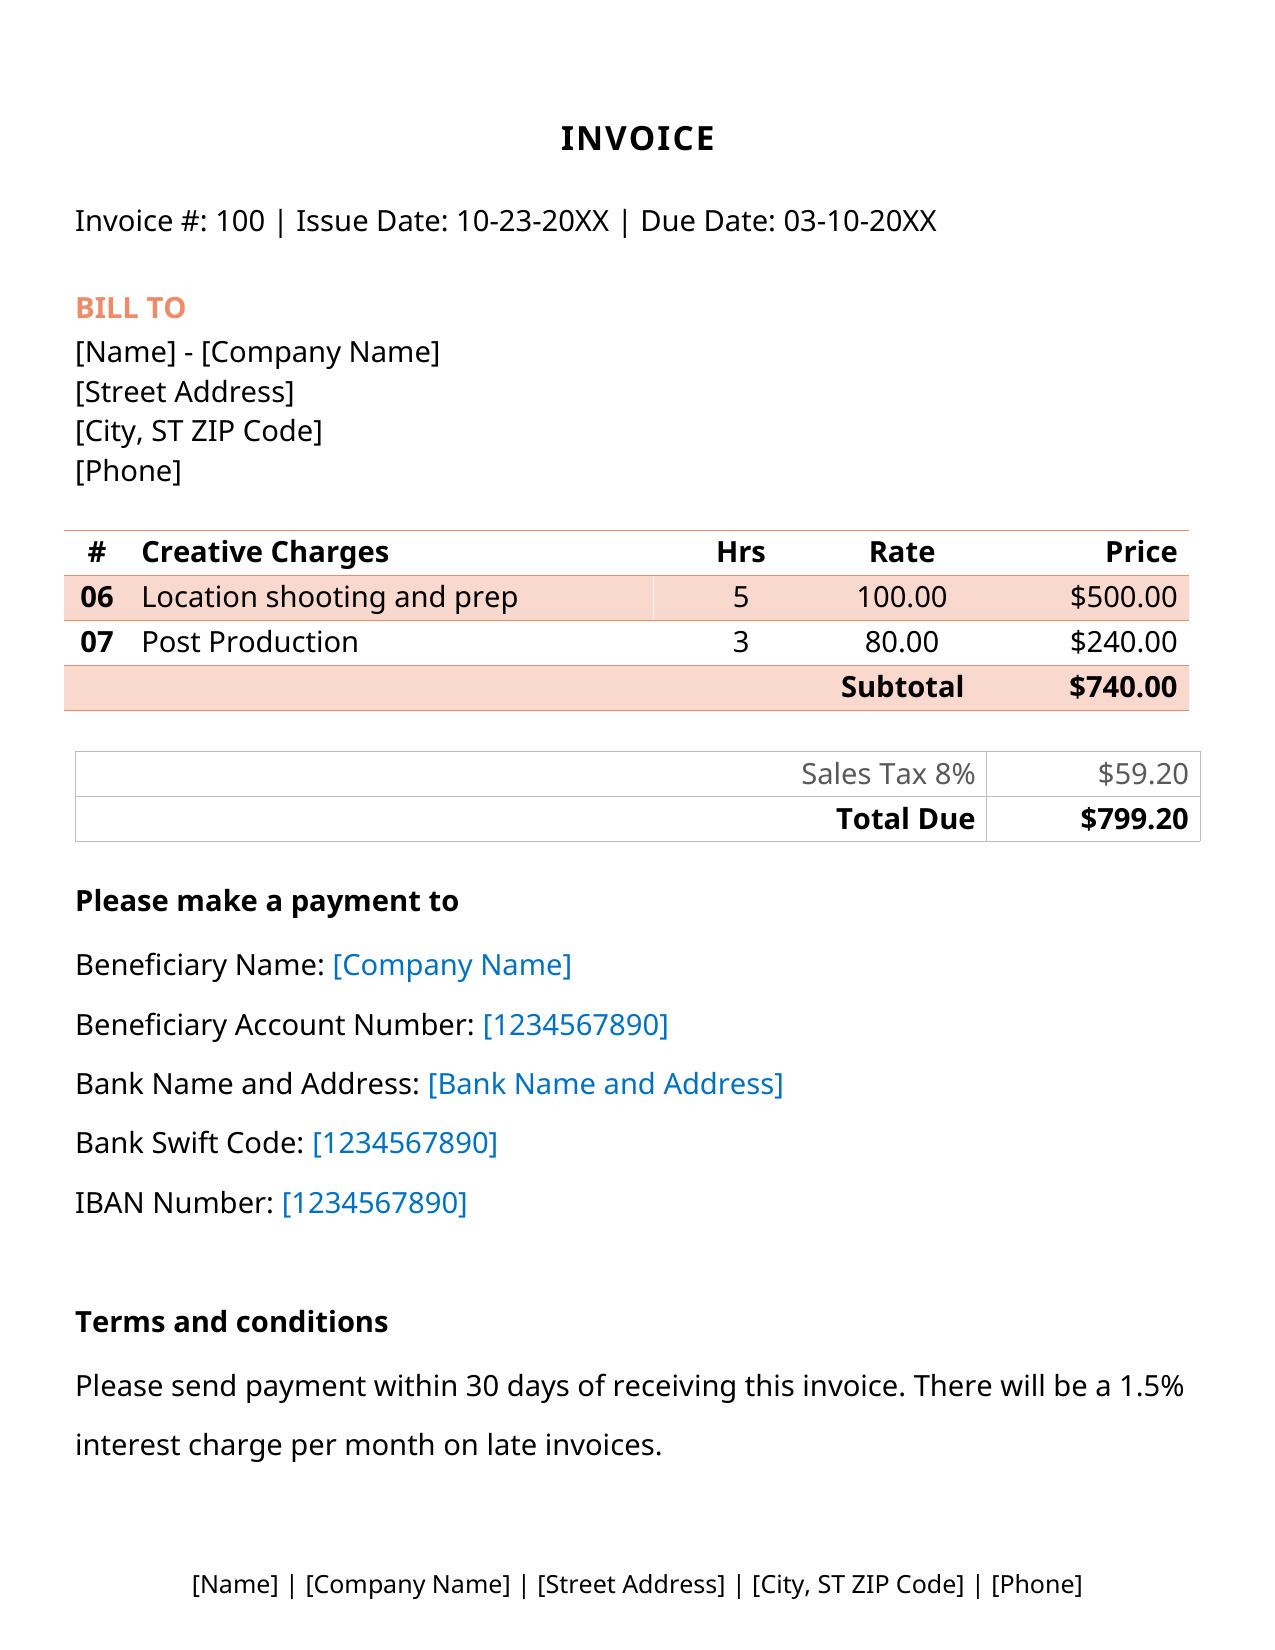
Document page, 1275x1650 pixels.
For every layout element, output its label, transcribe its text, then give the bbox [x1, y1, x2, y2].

table_cell 80.00 [828, 621, 975, 665]
table_cell $740.00 [975, 666, 1189, 710]
table_header Rate [828, 531, 975, 575]
table_cell 3 [654, 621, 828, 665]
table_cell $799.20 [987, 797, 1200, 841]
table_cell $240.00 [975, 621, 1189, 665]
table_header Creative Charges [130, 531, 653, 575]
text IBAN Number: [1234567890] [75, 1182, 1200, 1222]
table_cell 100.00 [828, 576, 975, 620]
text BILL TO [75, 287, 1200, 327]
table_header Hrs [654, 531, 828, 575]
text Please send payment within 30 days of receiving this invoice. There will be a 1.5% interest charge per month on late invoices. [75, 1365, 1200, 1464]
text Beneficiary Name: [Company Name] [75, 944, 1200, 984]
text Bank Swift Code: [1234567890] [75, 1123, 1200, 1162]
table_cell 07 [64, 621, 130, 665]
table_header # [64, 531, 130, 575]
table_cell Total Due [76, 797, 986, 841]
table_header $59.20 [987, 752, 1200, 796]
text Bank Name and Address: [Bank Name and Address] [75, 1063, 1200, 1103]
text Beneficiary Account Number: [1234567890] [75, 1004, 1200, 1043]
text INVOICE [75, 75, 1200, 160]
table_header Sales Tax 8% [76, 752, 986, 796]
table_cell 5 [654, 576, 828, 620]
text [City, ST ZIP Code] [75, 411, 1200, 450]
table_cell $500.00 [975, 576, 1189, 620]
text Invoice #: 100 | Issue Date: 10-23-20XX | Due Date: 03-10-20XX [75, 200, 1200, 239]
text Please make a payment to [75, 881, 1200, 920]
table_header Price [975, 531, 1189, 575]
text [Name] - [Company Name] [75, 331, 1200, 371]
text Terms and conditions [75, 1301, 1200, 1341]
table_cell Subtotal [64, 666, 975, 710]
text [Phone] [75, 450, 1200, 490]
table_cell Location shooting and prep [130, 576, 653, 620]
table_cell Post Production [130, 621, 653, 665]
text [Street Address] [75, 371, 1200, 411]
table_cell 06 [64, 576, 130, 620]
